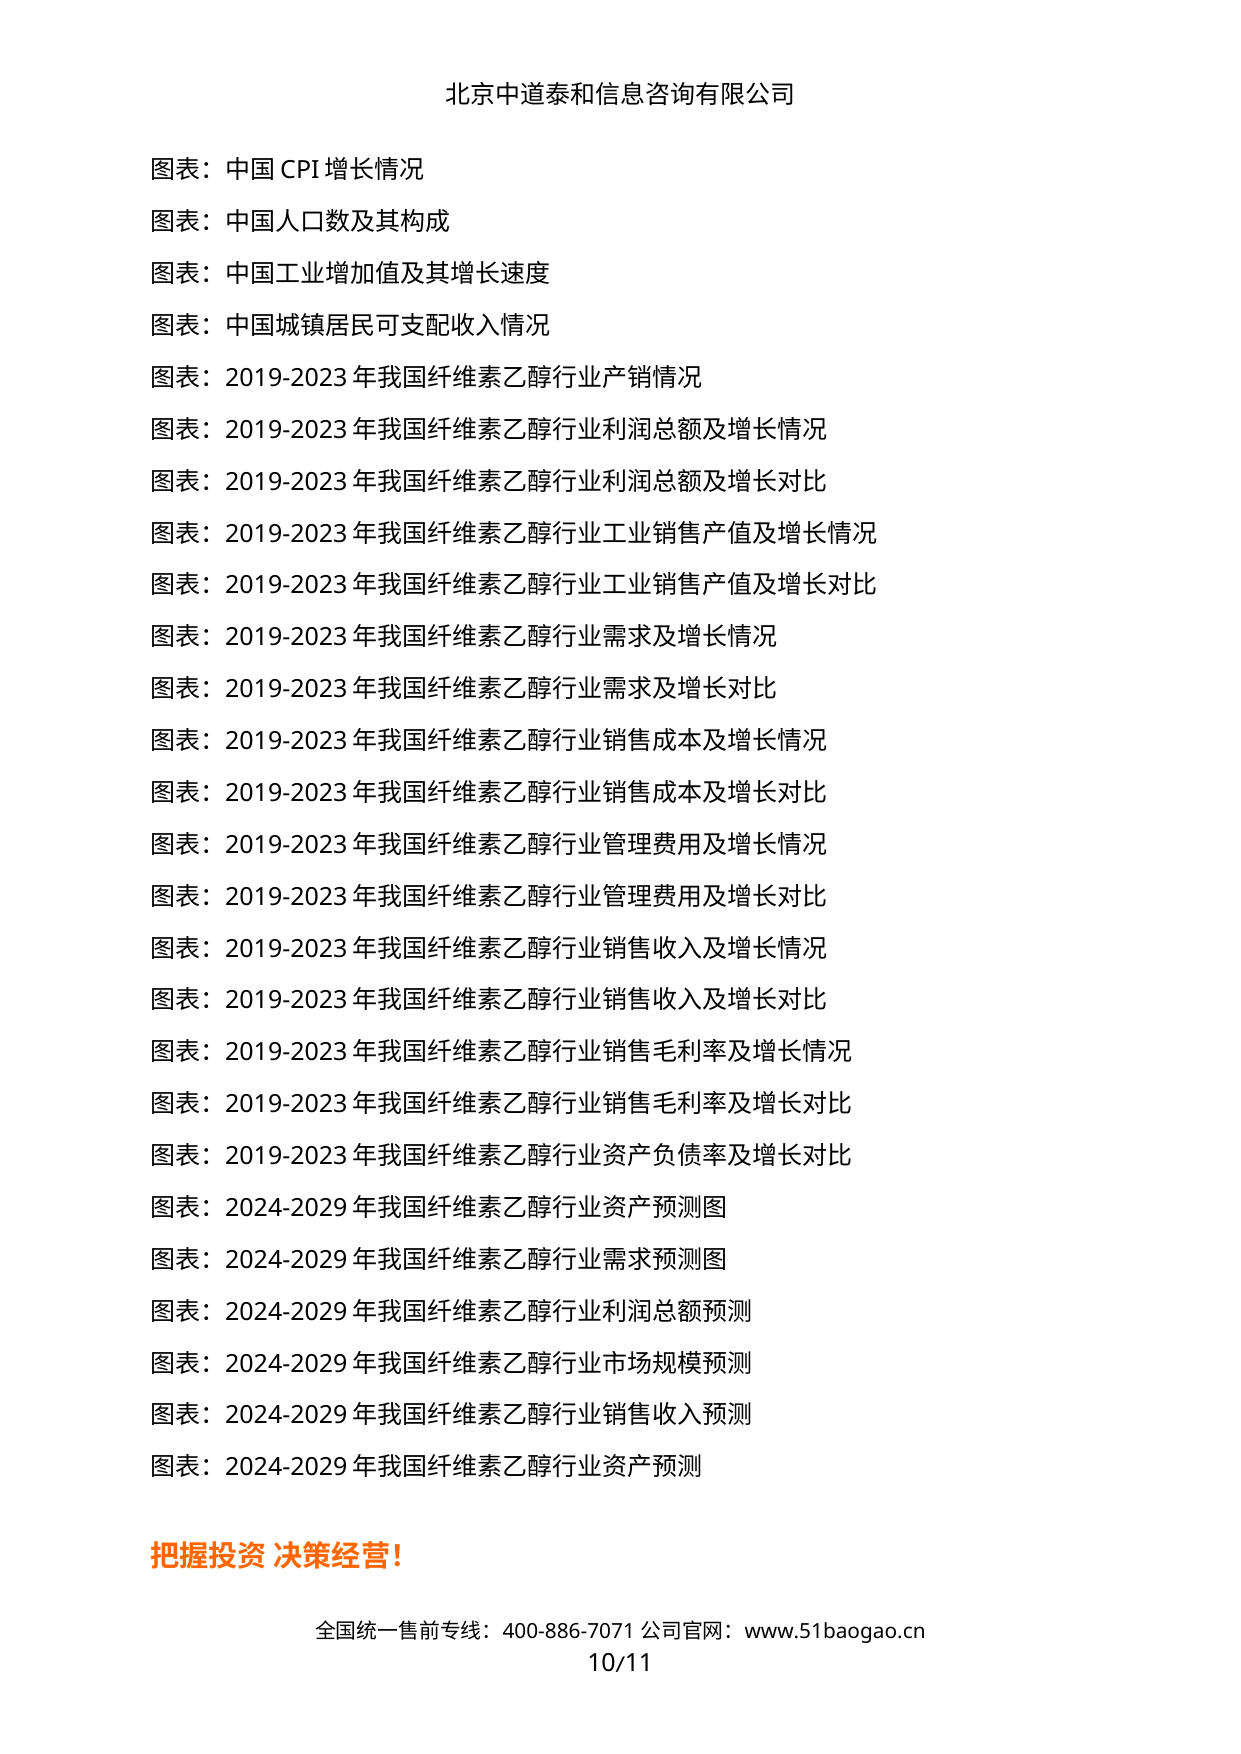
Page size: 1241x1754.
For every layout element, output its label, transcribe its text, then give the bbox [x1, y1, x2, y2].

text 图表：中国人口数及其构成 [150, 202, 1090, 238]
text 图表：2019-2023年我国纤维素乙醇行业管理费用及增长对比 [150, 876, 1090, 912]
text 图表：2019-2023年我国纤维素乙醇行业销售成本及增长对比 [150, 772, 1090, 809]
text 图表：2024-2029年我国纤维素乙醇行业资产预测图 [150, 1187, 1090, 1224]
text 图表：2019-2023年我国纤维素乙醇行业销售毛利率及增长情况 [150, 1032, 1090, 1068]
text 图表：2019-2023年我国纤维素乙醇行业利润总额及增长对比 [150, 461, 1090, 497]
text 图表：中国城镇居民可支配收入情况 [150, 306, 1090, 342]
text 图表：2024-2029年我国纤维素乙醇行业需求预测图 [150, 1239, 1090, 1276]
text 图表：2019-2023年我国纤维素乙醇行业利润总额及增长情况 [150, 409, 1090, 446]
text 图表：中国CPI增长情况 [150, 150, 1090, 186]
text 图表：2019-2023年我国纤维素乙醇行业工业销售产值及增长情况 [150, 513, 1090, 549]
text 图表：2019-2023年我国纤维素乙醇行业产销情况 [150, 357, 1090, 394]
text 图表：2019-2023年我国纤维素乙醇行业工业销售产值及增长对比 [150, 565, 1090, 601]
text 图表：2019-2023年我国纤维素乙醇行业销售成本及增长情况 [150, 721, 1090, 757]
text 图表：2024-2029年我国纤维素乙醇行业市场规模预测 [150, 1343, 1090, 1379]
text 图表：2019-2023年我国纤维素乙醇行业销售毛利率及增长对比 [150, 1084, 1090, 1120]
text 图表：2024-2029年我国纤维素乙醇行业利润总额预测 [150, 1291, 1090, 1327]
text 图表：2019-2023年我国纤维素乙醇行业销售收入及增长对比 [150, 980, 1090, 1016]
text 图表：中国工业增加值及其增长速度 [150, 254, 1090, 290]
text 图表：2019-2023年我国纤维素乙醇行业需求及增长对比 [150, 669, 1090, 705]
text 图表：2024-2029年我国纤维素乙醇行业资产预测 [150, 1447, 1090, 1483]
text 图表：2024-2029年我国纤维素乙醇行业销售收入预测 [150, 1395, 1090, 1431]
text 图表：2019-2023年我国纤维素乙醇行业销售收入及增长情况 [150, 928, 1090, 964]
text 图表：2019-2023年我国纤维素乙醇行业资产负债率及增长对比 [150, 1136, 1090, 1172]
text 图表：2019-2023年我国纤维素乙醇行业管理费用及增长情况 [150, 824, 1090, 861]
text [150, 1499, 1090, 1575]
text 图表：2019-2023年我国纤维素乙醇行业需求及增长情况 [150, 617, 1090, 653]
